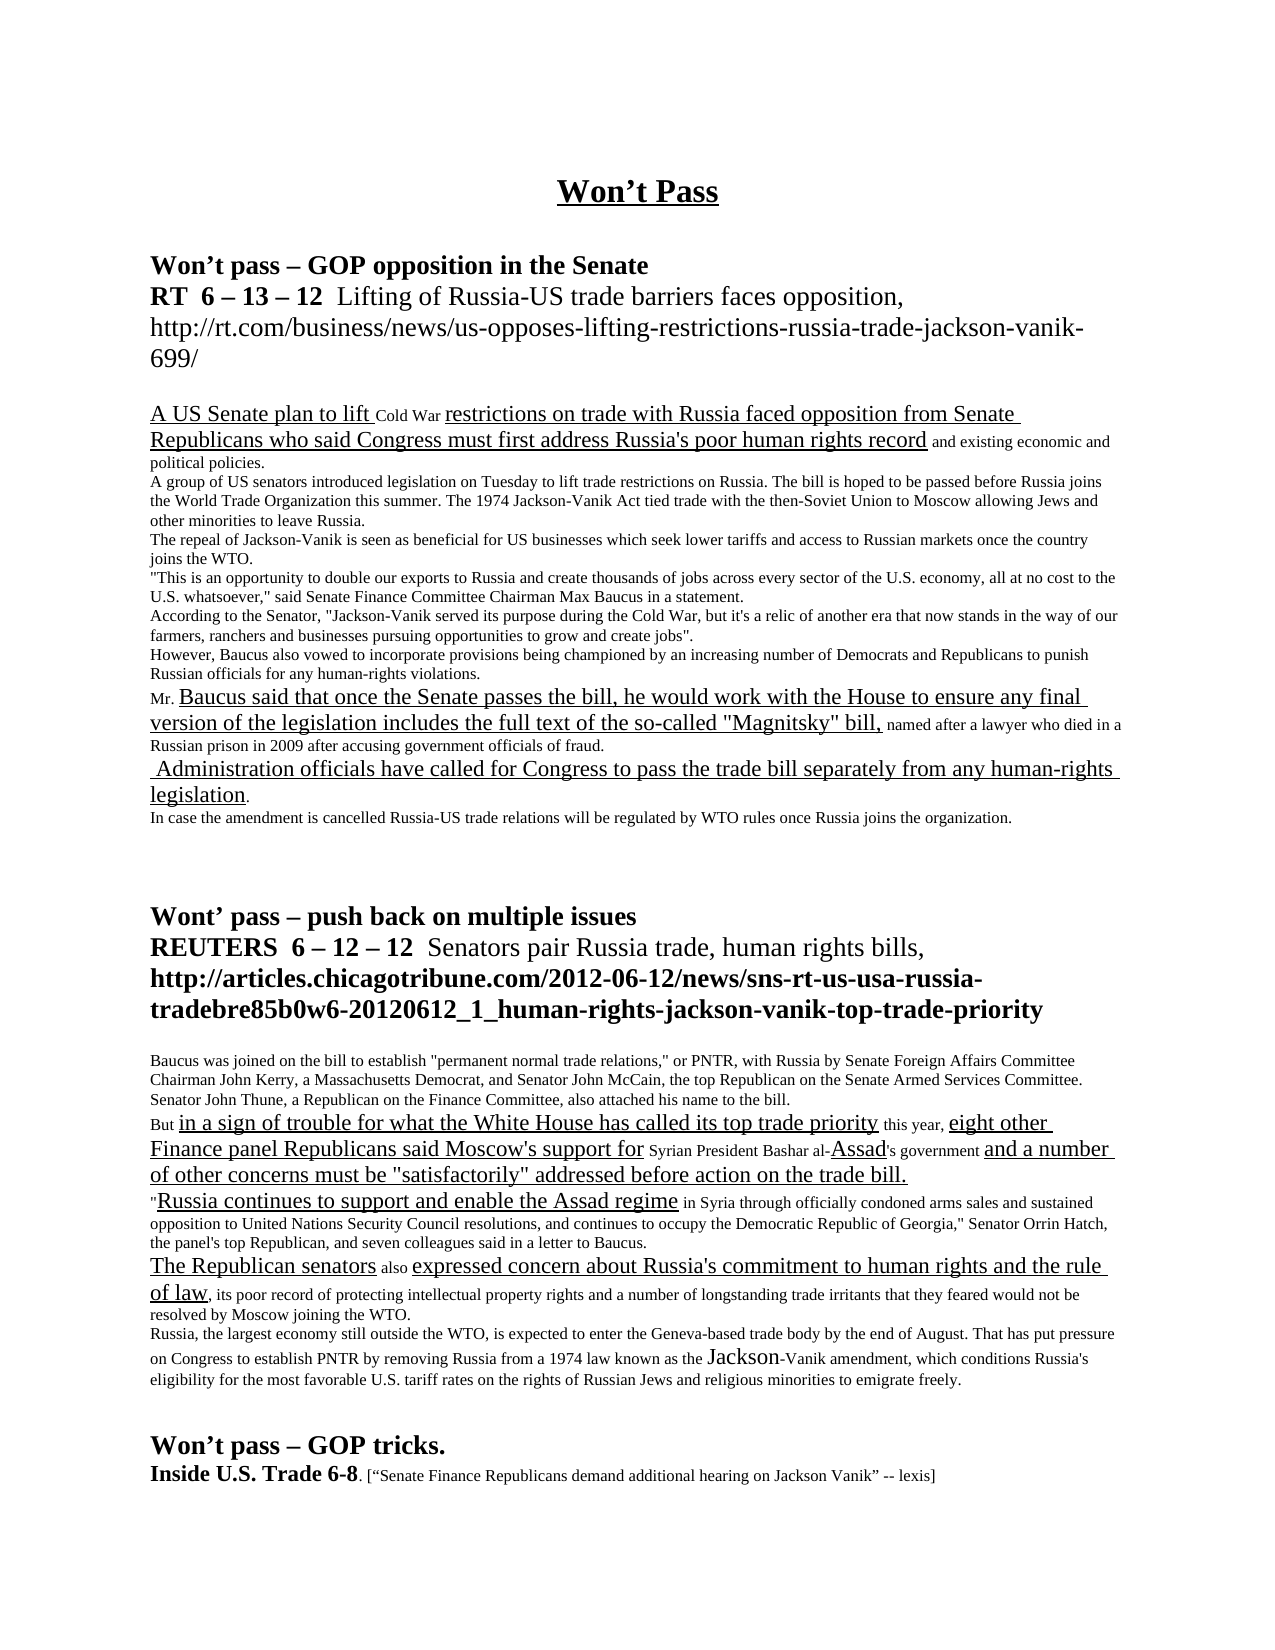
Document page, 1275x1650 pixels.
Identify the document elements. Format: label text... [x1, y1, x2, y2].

subtitle Won’t pass – GOP opposition in the Senate [150, 249, 1125, 280]
text REUTERS 6 – 12 – 12 Senators pair Russia trade, human rights bills, http://articles.chicagotribune.com/2012-06-12/news/sns-rt-us-usa-russia-tradebre85b0w6-20120612_1_human-rights-jackson-vanik-top-trade-priority [150, 931, 1125, 1025]
subtitle Won’t Pass [150, 171, 1125, 209]
text Baucus was joined on the bill to establish "permanent normal trade relations," or PNTR, with Russia by Senate Foreign Affairs Committee Chairman John Kerry, a Massachusetts Democrat, and Senator John McCain, the top Republican on the Senate Armed Services Committee. Senator John Thune, a Republican on the Finance Committee, also attached his name to the bill. [150, 1051, 1125, 1108]
text The Republican senators also expressed concern about Russia's commitment to human rights and the rule of law, its poor record of protecting intellectual property rights and a number of longstanding trade irritants that they feared would not be resolved by Moscow joining the WTO. [150, 1252, 1125, 1324]
text In case the amendment is cancelled Russia-US trade relations will be regulated by WTO rules once Russia joins the organization. [150, 807, 1125, 827]
text Administration officials have called for Congress to pass the trade bill separately from any human-rights legislation. [150, 755, 1125, 807]
text The repeal of Jackson-Vanik is seen as beneficial for US businesses which seek lower tariffs and access to Russian markets once the country joins the WTO. [150, 529, 1125, 568]
text According to the Senator, "Jackson-Vanik served its purpose during the Cold War, but it's a relic of another era that now stands in the way of our farmers, ranchers and businesses pursuing opportunities to grow and create jobs". [150, 606, 1125, 644]
text A US Senate plan to lift Cold War restrictions on trade with Russia faced opposition from Senate Republicans who said Congress must first address Russia's poor human rights record and existing economic and political policies. [150, 400, 1125, 472]
text "Russia continues to support and enable the Assad regime in Syria through officially condoned arms sales and sustained opposition to United Nations Security Council resolutions, and continues to occupy the Democratic Republic of Georgia," Senator Orrin Hatch, the panel's top Republican, and seven colleagues said in a letter to Baucus. [150, 1188, 1125, 1252]
text However, Baucus also vowed to incorporate provisions being championed by an increasing number of Democrats and Republicans to punish Russian officials for any human-rights violations. [150, 644, 1125, 683]
text Mr. Baucus said that once the Senate passes the bill, he would work with the House to ensure any final version of the legislation includes the full text of the so-called "Magnitsky" bill, named after a lawyer who died in a Russian prison in 2009 after accusing government officials of fraud. [150, 683, 1125, 755]
text RT 6 – 13 – 12 Lifting of Russia-US trade barriers faces opposition, http://rt.com/business/news/us-opposes-lifting-restrictions-russia-trade-jackson-vanik-699/ [150, 280, 1125, 374]
text Won’t pass – GOP tricks. [150, 1429, 1125, 1460]
text A group of US senators introduced legislation on Tuesday to lift trade restrictions on Russia. The bill is hoped to be passed before Russia joins the World Trade Organization this summer. The 1974 Jackson-Vanik Act tied trade with the then-Soviet Union to Moscow allowing Jews and other minorities to leave Russia. [150, 472, 1125, 529]
text Russia, the largest economy still outside the WTO, is expected to enter the Geneva-based trade body by the end of August. That has put pressure on Congress to establish PNTR by removing Russia from a 1974 law known as the Jackson-Vanik amendment, which conditions Russia's eligibility for the most favorable U.S. tariff rates on the rights of Russian Jews and religious minorities to emigrate freely. [150, 1324, 1125, 1389]
text Inside U.S. Trade 6-8. [“Senate Finance Republicans demand additional hearing on Jackson Vanik” -- lexis] [150, 1460, 1125, 1486]
text But in a sign of trouble for what the White House has called its top trade priority this year, eight other Finance panel Republicans said Moscow's support for Syrian President Bashar al-Assad's government and a number of other concerns must be "satisfactorily" addressed before action on the trade bill. [150, 1108, 1125, 1188]
text "This is an opportunity to double our exports to Russia and create thousands of jobs across every sector of the U.S. economy, all at no cost to the U.S. whatsoever," said Senate Finance Committee Chairman Max Baucus in a statement. [150, 568, 1125, 606]
subtitle Wont’ pass – push back on multiple issues [150, 900, 1125, 931]
